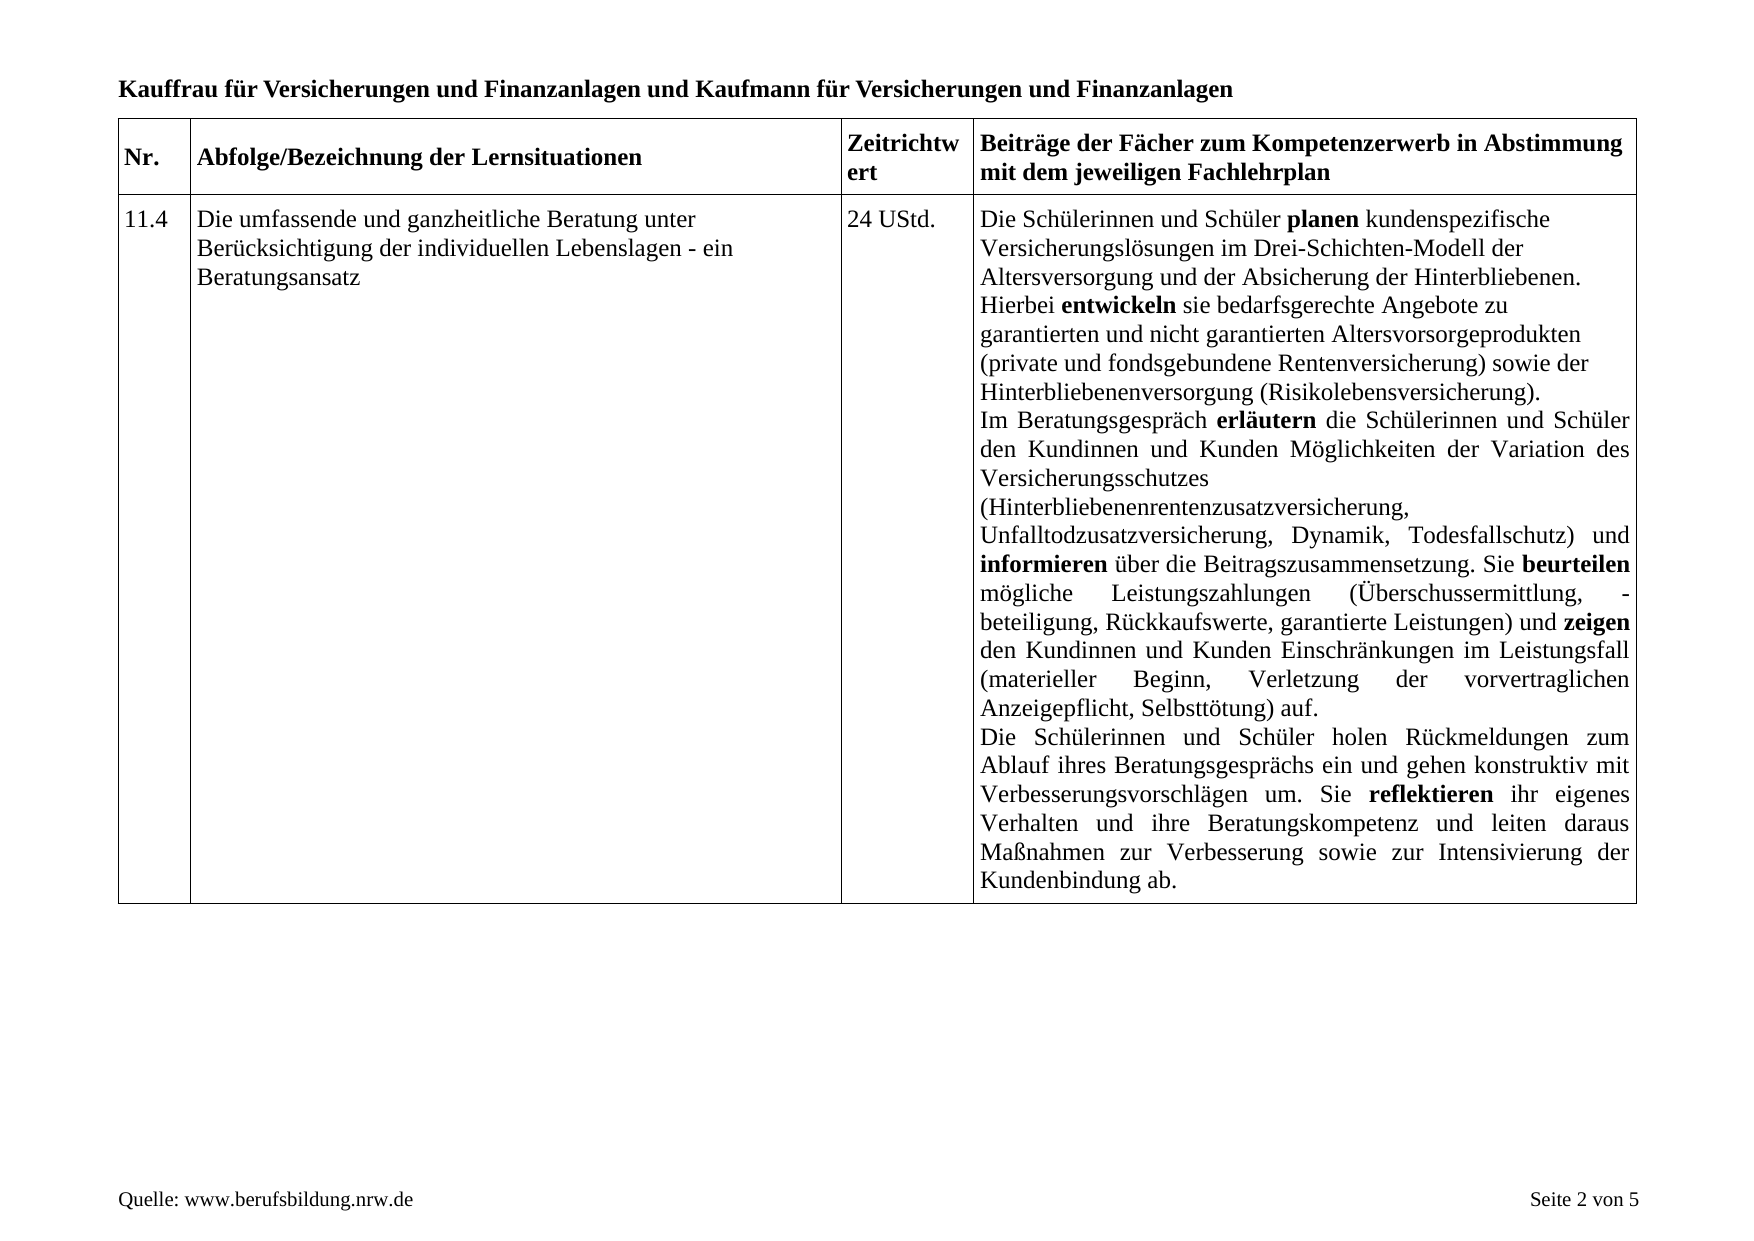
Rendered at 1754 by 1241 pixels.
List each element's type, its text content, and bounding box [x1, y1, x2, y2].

table_cell Die umfassende und ganzheitliche Beratung unter Berücksichtigung der individuellen Lebenslagen - ein Beratungsansatz [191, 195, 841, 903]
table_header Abfolge/Bezeichnung der Lernsituationen [191, 119, 841, 194]
table_header Nr. [119, 119, 190, 194]
table_cell 24 UStd. [842, 195, 973, 903]
table_header Beiträge der Fächer zum Kompetenzerwerb in Abstimmung mit dem jeweiligen Fachlehrplan [974, 119, 1636, 194]
table_cell Die Schülerinnen und Schüler planen kundenspezifische Versicherungslösungen im Drei-Schichten-Modell der Altersversorgung und der Absicherung der Hinterbliebenen. Hierbei entwickeln sie bedarfsgerechte Angebote zu garantierten und nicht garantierten Altersvorsorgeprodukten (private und fondsgebundene Rentenversicherung) sowie der Hinterbliebenenversorgung (Risikolebensversicherung). Im Beratungsgespräch erläutern die Schülerinnen und Schüler den Kundinnen und Kunden Möglichkeiten der Variation des Versicherungsschutzes (Hinterbliebenenrentenzusatzversicherung, Unfalltodzusatzversicherung, Dynamik, Todesfallschutz) und informieren über die Beitragszusammensetzung. Sie beurteilen mögliche Leistungszahlungen (Überschussermittlung, -beteiligung, Rückkaufswerte, garantierte Leistungen) und zeigen den Kundinnen und Kunden Einschränkungen im Leistungsfall (materieller Beginn, Verletzung der vorvertraglichen Anzeigepflicht, Selbsttötung) auf. Die Schülerinnen und Schüler holen Rückmeldungen zum Ablauf ihres Beratungsgesprächs ein und gehen konstruktiv mit Verbesserungsvorschlägen um. Sie reflektieren ihr eigenes Verhalten und ihre Beratungskompetenz und leiten daraus Maßnahmen zur Verbesserung sowie zur Intensivierung der Kundenbindung ab. [974, 195, 1636, 903]
table_cell 11.4 [119, 195, 190, 903]
table_header Zeitrichtwert [842, 119, 973, 194]
